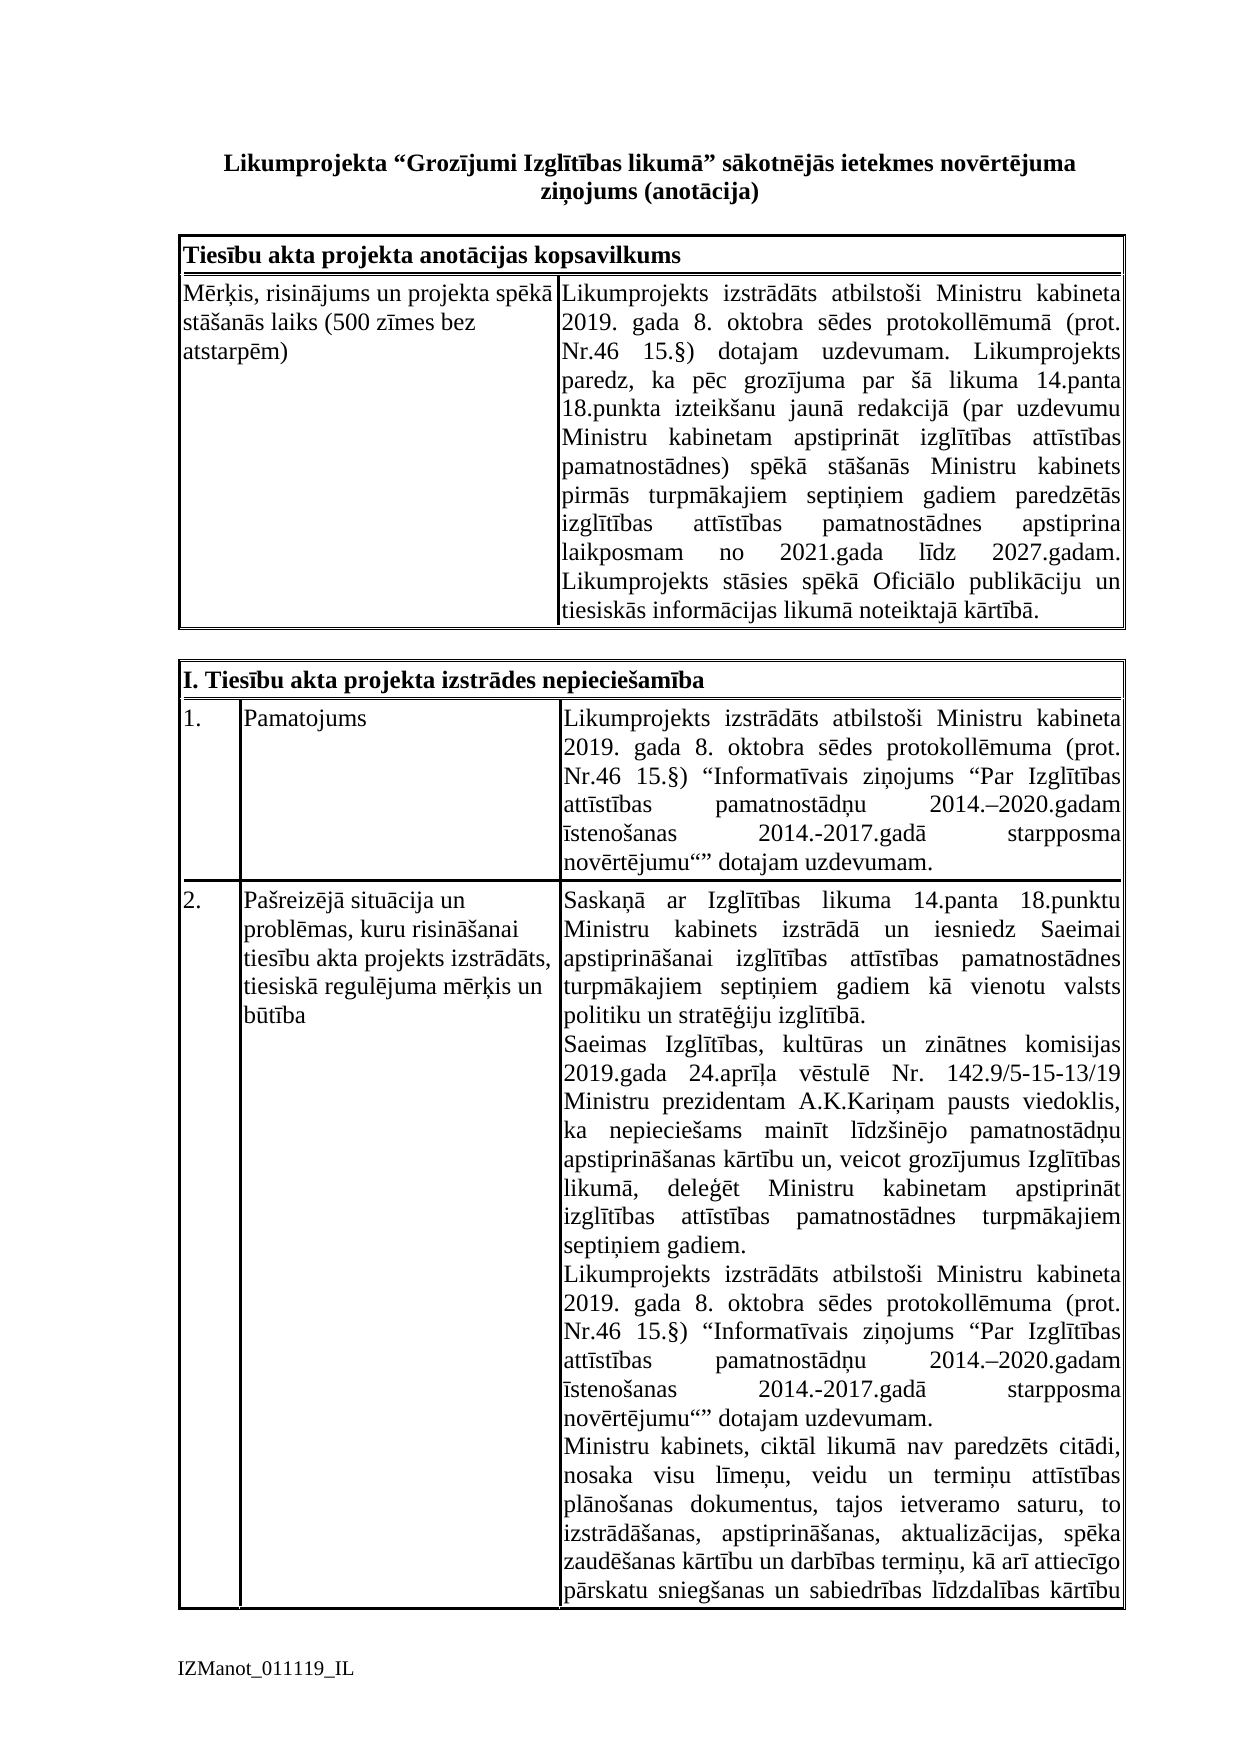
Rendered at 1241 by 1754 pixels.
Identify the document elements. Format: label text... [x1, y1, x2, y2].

table_cell 1. [180, 697, 240, 879]
table_cell Mērķis, risinājums un projekta spēkā stāšanās laiks (500 zīmes bez atstarpēm) [181, 272, 558, 627]
table_cell 2. [181, 879, 240, 1607]
table_header Tiesību akta projekta anotācijas kopsavilkums [181, 237, 1123, 272]
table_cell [560, 879, 1123, 1607]
table_cell Pamatojums [242, 700, 559, 879]
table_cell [240, 882, 560, 1607]
table_cell Likumprojekts izstrādāts atbilstoši Ministru kabineta 2019. gada 8. oktobra sēdes protokollēmuma (prot. Nr.46 15.§) “Informatīvais ziņojums “Par Izglītības attīstības pamatnostādņu 2014.–2020.gadam īstenošanas 2014.-2017.gadā starpposma novērtējumu“” dotajam uzdevumam. [560, 697, 1124, 879]
table_cell Likumprojekts izstrādāts atbilstoši Ministru kabineta 2019. gada 8. oktobra sēdes protokollēmumā (prot. Nr.46 15.§) dotajam uzdevumam. Likumprojekts paredz, ka pēc grozījuma par šā likuma 14.panta 18.punkta izteikšanu jaunā redakcijā (par uzdevumu Ministru kabinetam apstiprināt izglītības attīstības pamatnostādnes) spēkā stāšanās Ministru kabinets pirmās turpmākajiem septiņiem gadiem paredzētās izglītības attīstības pamatnostādnes apstiprina laikposmam no 2021.gada līdz 2027.gadam. Likumprojekts stāsies spēkā Oficiālo publikāciju un tiesiskās informācijas likumā noteiktajā kārtībā. [558, 272, 1123, 627]
table_header I. Tiesību akta projekta izstrādes nepieciešamība [181, 662, 1123, 697]
text Likumprojekta “Grozījumi Izglītības likumā” sākotnējās ietekmes novērtējuma (anotācija) [177, 148, 1122, 205]
